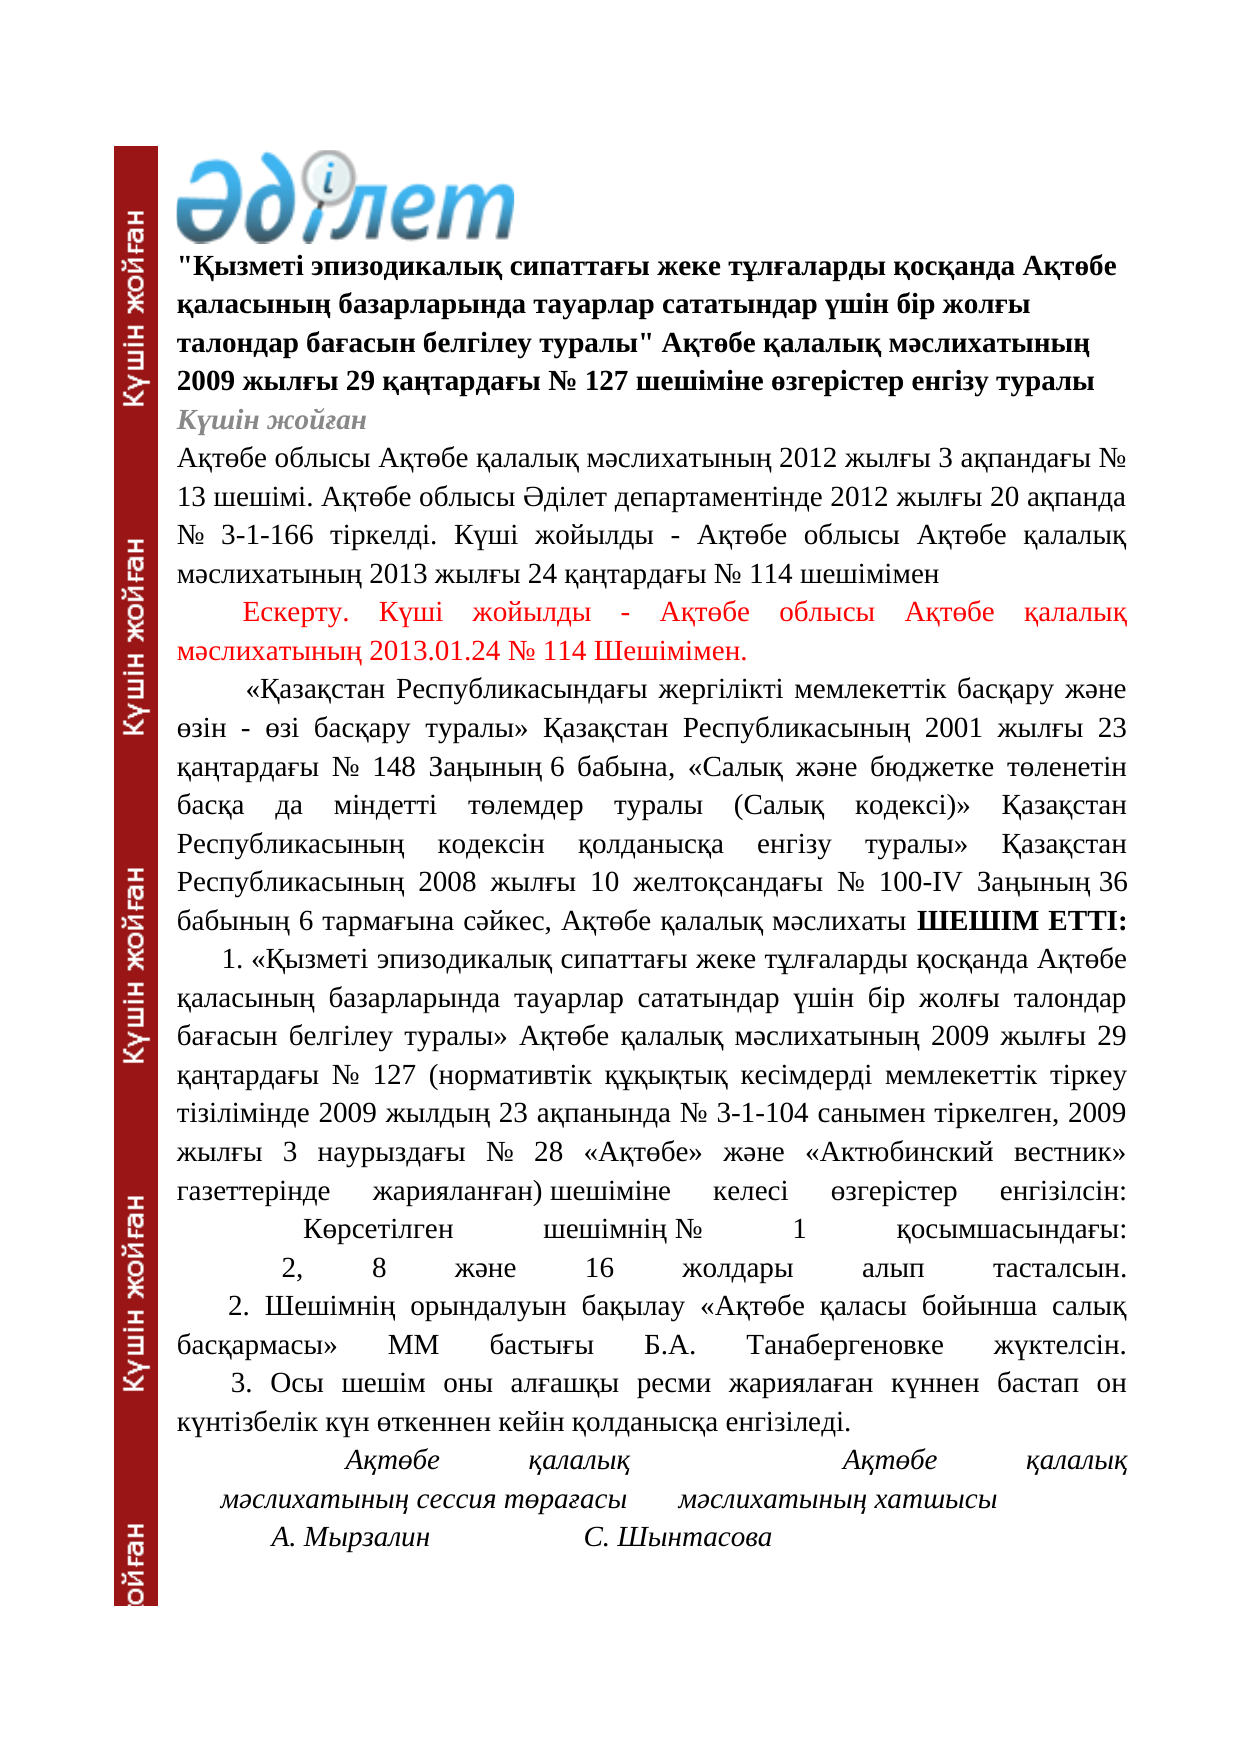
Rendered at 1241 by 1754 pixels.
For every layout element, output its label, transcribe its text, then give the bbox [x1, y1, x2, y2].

picture [114, 1514, 158, 1519]
text Күшін жойған [112, 402, 1128, 435]
text "Қызметі эпизодикалық сипаттағы жеке тұлғаларды қосқанда Ақтөбе қаласының базарларында тауарлар сататындар үшін бір жолғы талондар бағасын белгілеу туралы" Ақтөбе қалалық мәслихатының 2009 жылғы 29 қаңтардағы № 127 шешіміне өзгерістер енгізу туралы [112, 248, 1128, 397]
text Ақтөбе қалалық Ақтөбе қалалық мәслихатының сессия төрағасы мәслихатының хатшысы [112, 1442, 1128, 1514]
picture [114, 589, 158, 594]
picture [114, 397, 158, 402]
text Ескерту. Күші жойылды - Ақтөбе облысы Ақтөбе қалалық мәслихатының 2013.01.24 № 114 Шешімімен. [112, 594, 1128, 667]
text «Қазақстан Республикасындағы жергілікті мемлекеттік басқару және өзін - өзі басқару туралы» Қазақстан Республикасының 2001 жылғы 23 қаңтардағы № 148 Заңының 6 бабына, «Салық және бюджетке төленетін басқа да міндетті төлемдер туралы (Салық кодексі)» Қазақстан Республикасының кодексін қолданысқа енгізу туралы» Қазақстан Республикасының 2008 жылғы 10 желтоқсандағы № 100-IV Заңының 36 бабының 6 тармағына сәйкес, Ақтөбе қалалық мәслихаты ШЕШІМ ЕТТІ: 1. «Қызметi эпизодикалық сипаттағы жеке тұлғаларды қосқанда Ақтөбе қаласының базарларында тауарлар сататындар үшiн бiр жолғы талондар бағасын белгiлеу туралы» Ақтөбе қалалық мәслихатының 2009 жылғы 29 қаңтардағы № 127 (нормативтік құқықтық кесімдерді мемлекеттік тіркеу тізілімінде 2009 жылдың 23 ақпанында № 3-1-104 санымен тіркелген, 2009 жылғы 3 наурыздағы № 28 «Ақтөбе» және «Актюбинский вестник» газеттерінде жарияланған) шешiмiне келесі өзгерістер енгізілсін: Көрсетілген шешімнің № 1 қосымшасындағы: 2, 8 және 16 жолдары алып тасталсын. 2. Шешімнің орындалуын бақылау «Ақтөбе қаласы бойынша салық басқармасы» ММ бастығы Б.А. Танабергеновке жүктелсін. 3. Осы шешім оны алғашқы ресми жариялаған күннен бастап он күнтізбелік күн өткеннен кейін қолданысқа енгізіледі. [112, 672, 1128, 1437]
picture [176, 150, 515, 244]
picture [114, 667, 158, 672]
text А. Мырзалин С. Шынтасова [112, 1519, 1128, 1553]
picture [114, 435, 158, 440]
picture [114, 1553, 158, 1606]
picture [114, 146, 158, 248]
picture [114, 1437, 158, 1442]
text Ақтөбе облысы Ақтөбе қалалық мәслихатының 2012 жылғы 3 ақпандағы № 13 шешімі. Ақтөбе облысы Әділет департаментінде 2012 жылғы 20 ақпанда № 3-1-166 тіркелді. Күші жойылды - Ақтөбе облысы Ақтөбе қалалық мәслихатының 2013 жылғы 24 қаңтардағы № 114 шешімімен [112, 440, 1128, 589]
